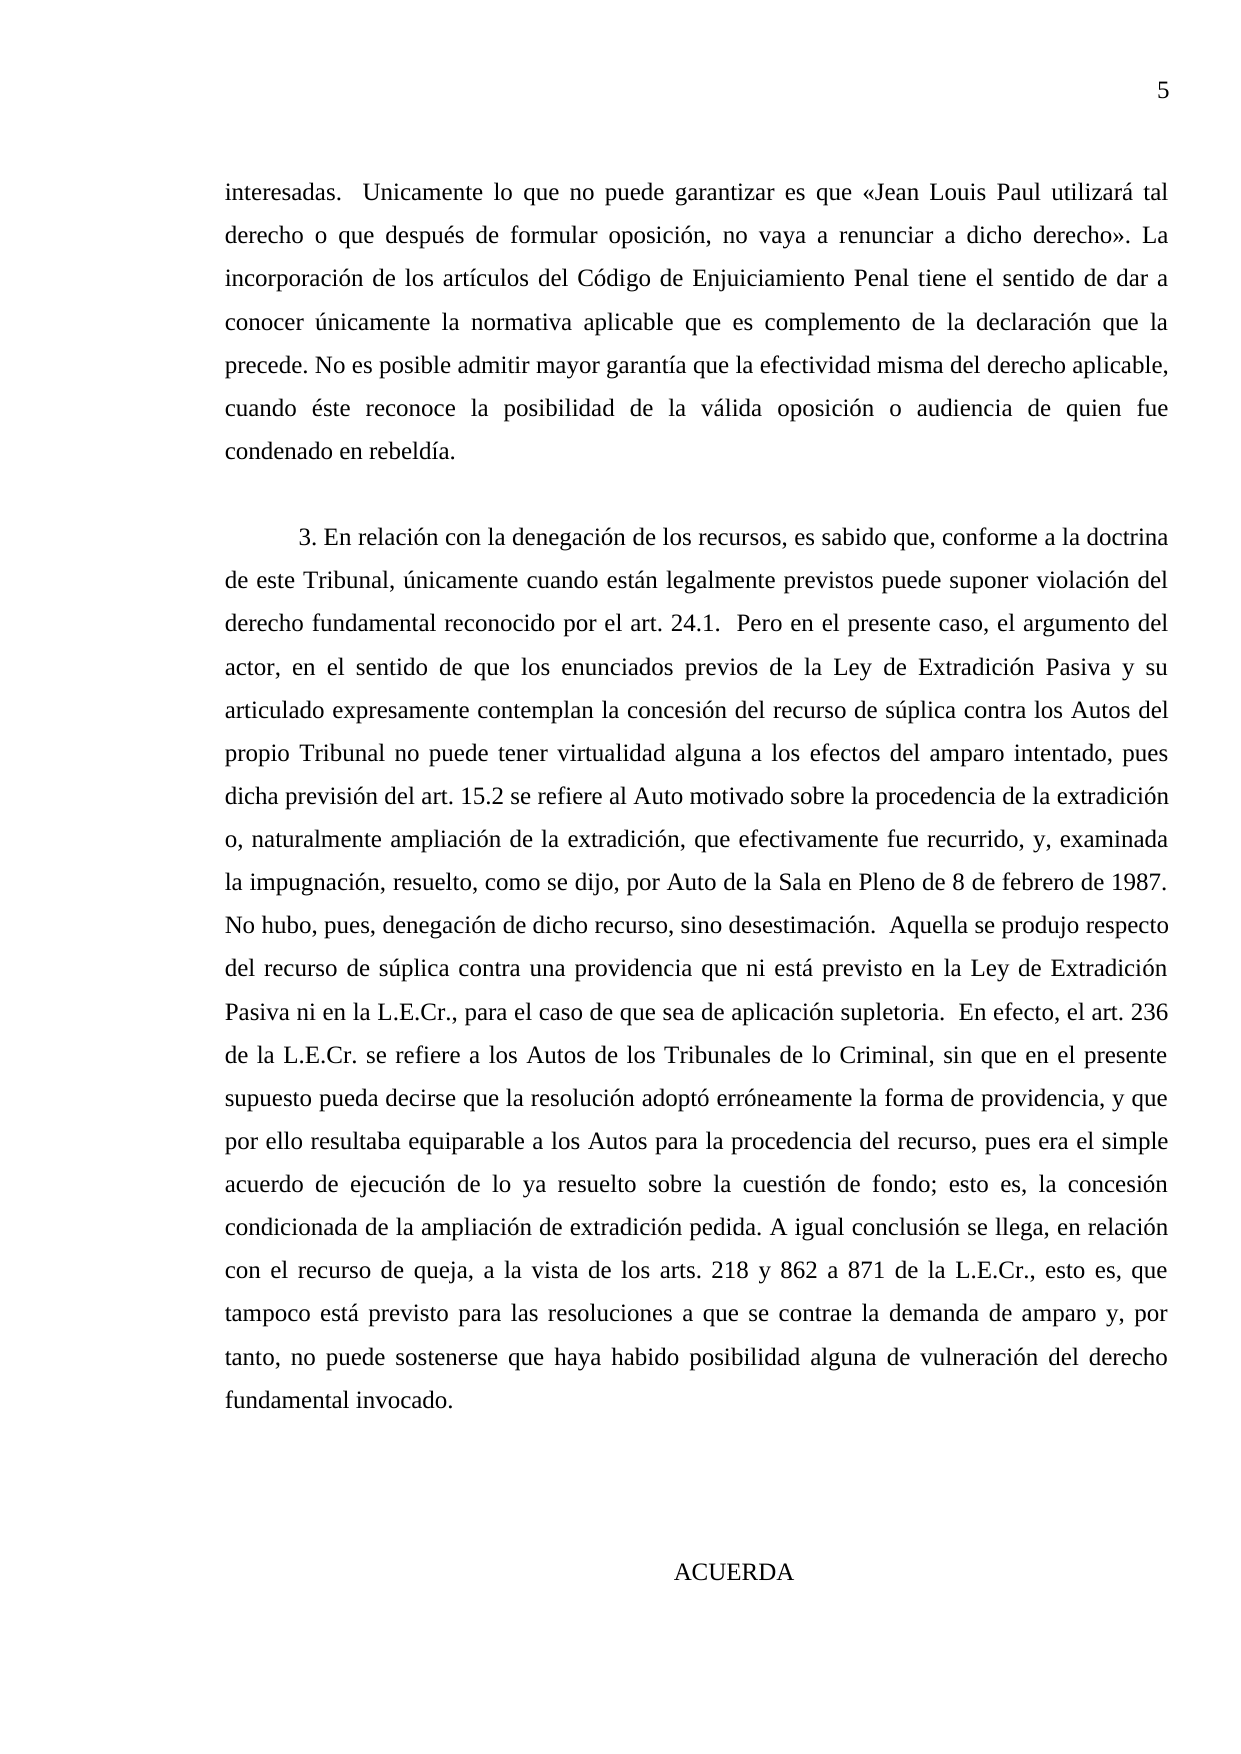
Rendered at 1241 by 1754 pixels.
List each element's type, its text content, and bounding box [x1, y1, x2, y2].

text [224, 177, 1169, 465]
text 3. En relación con la denegación de los recursos, es sabido que, conforme a la doctrina de este Tribunal, únicamente cuando están legalmente previstos puede suponer violación del derecho fundamental reconocido por el art. 24.1. Pero en el presente caso, el argumento del actor, en el sentido de que los enunciados previos de la Ley de Extradición Pasiva y su articulado expresamente contemplan la concesión del recurso de súplica contra los Autos del propio Tribunal no puede tener virtualidad alguna a los efectos del amparo intentado, pues dicha previsión del art. 15.2 se refiere al Auto motivado sobre la procedencia de la extradición o, naturalmente ampliación de la extradición, que efectivamente fue recurrido, y, examinada la impugnación, resuelto, como se dijo, por Auto de la Sala en Pleno de 8 de febrero de 1987. No hubo, pues, denegación de dicho recurso, sino desestimación. Aquella se produjo respecto del recurso de súplica contra una providencia que ni está previsto en la Ley de Extradición Pasiva ni en la L.E.Cr., para el caso de que sea de aplicación supletoria. En efecto, el art. 236 de la L.E.Cr. se refiere a los Autos de los Tribunales de lo Criminal, sin que en el presente supuesto pueda decirse que la resolución adoptó erróneamente la forma de providencia, y que por ello resultaba equiparable a los Autos para la procedencia del recurso, pues era el simple acuerdo de ejecución de lo ya resuelto sobre la cuestión de fondo; esto es, la concesión condicionada de la ampliación de extradición pedida. A igual conclusión se llega, en relación con el recurso de queja, a la vista de los arts. 218 y 862 a 871 de la L.E.Cr., esto es, que tampoco está previsto para las resoluciones a que se contrae la demanda de amparo y, por tanto, no puede sostenerse que haya habido posibilidad alguna de vulneración del derecho fundamental invocado. [224, 522, 1169, 1413]
text ACUERDA [224, 1557, 1169, 1586]
